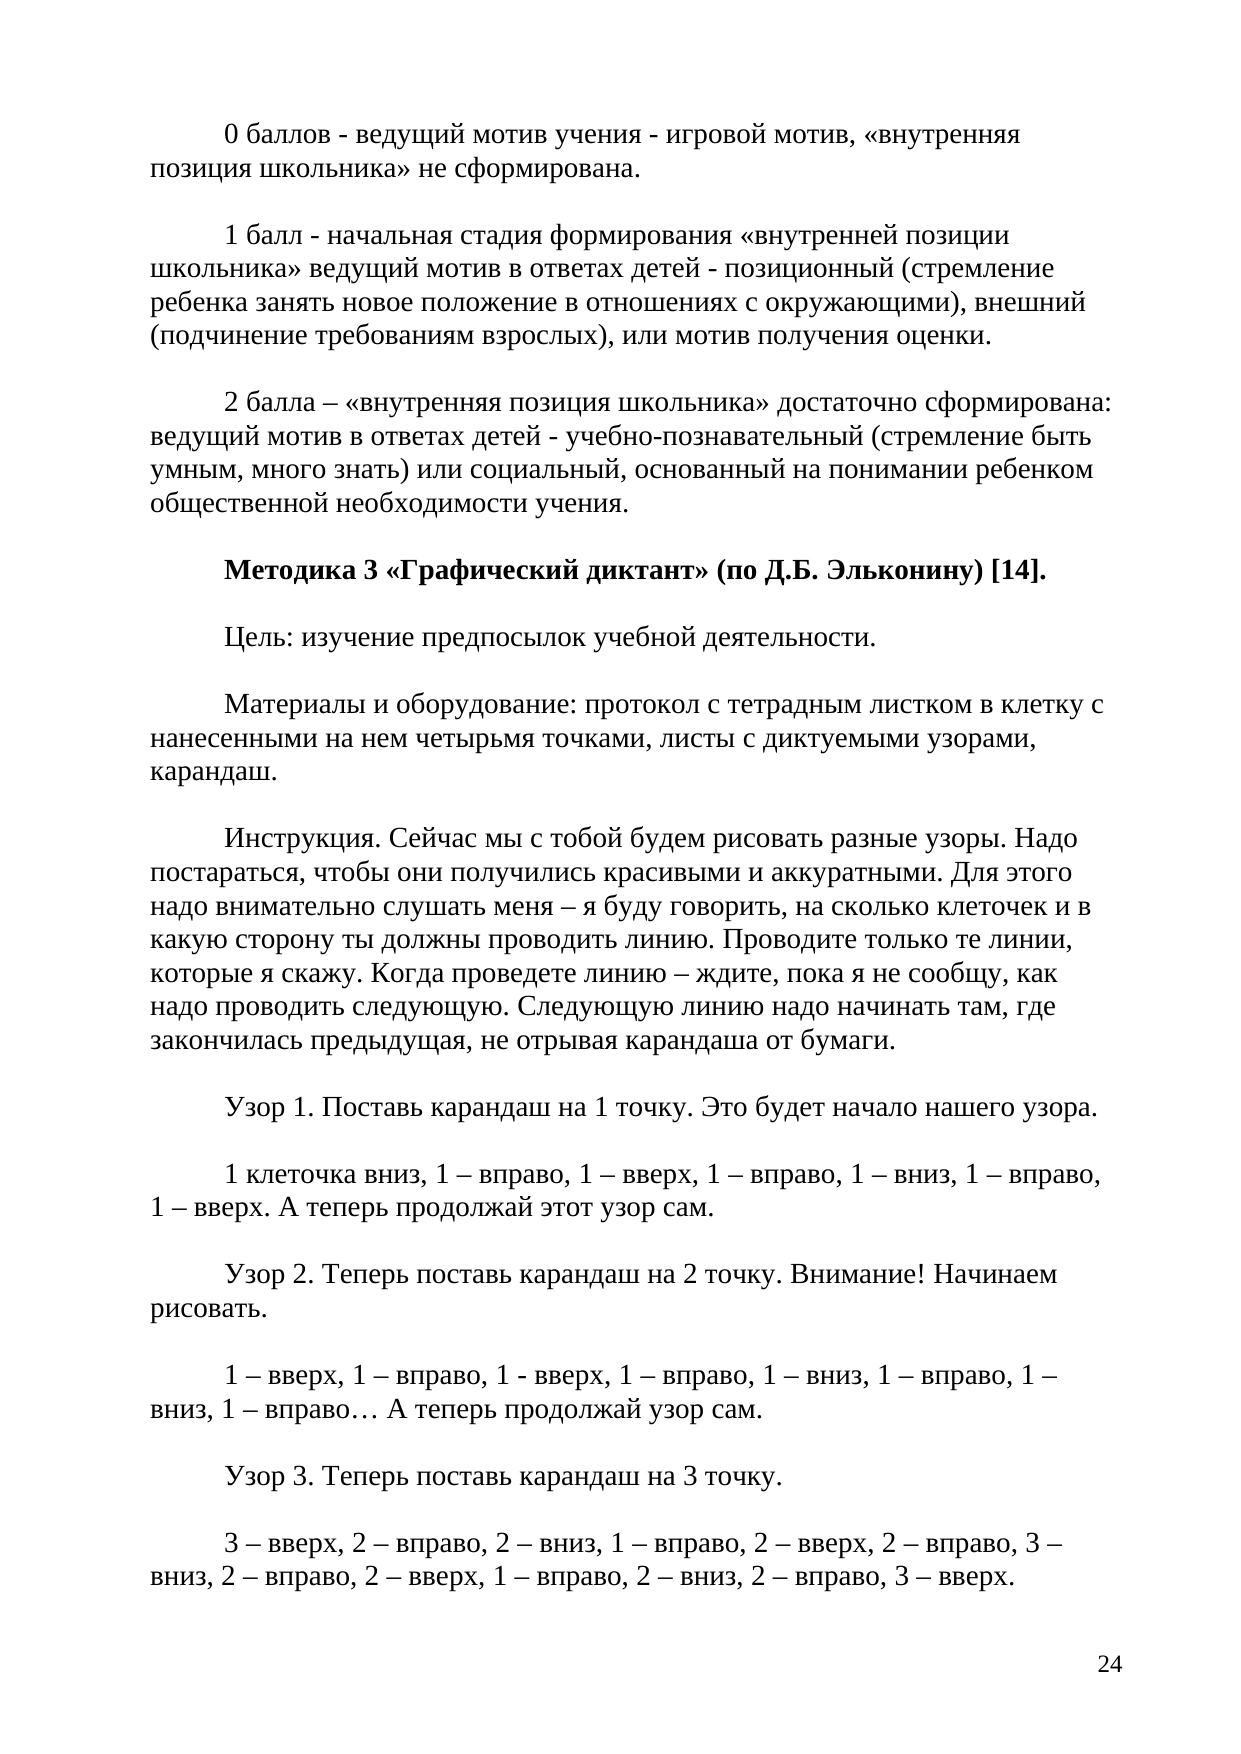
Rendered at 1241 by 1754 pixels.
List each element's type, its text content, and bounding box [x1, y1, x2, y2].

text Узор 1. Поставь карандаш на 1 точку. Это будет начало нашего узора. [150, 1089, 1122, 1122]
text Методика 3 «Графический диктант» (по Д.Б. Эльконину) [14]. [150, 552, 1122, 586]
text 2 балла – «внутренняя позиция школьника» достаточно сформирована: ведущий мотив в ответах детей - учебно-познавательный (стремление быть умным, много знать) или социальный, основанный на понимании ребенком общественной необходимости учения. [150, 384, 1122, 519]
text Материалы и оборудование: протокол с тетрадным листком в клетку с нанесенными на нем четырьмя точками, листы с диктуемыми узорами, карандаш. [150, 686, 1122, 787]
text Инструкция. Сейчас мы с тобой будем рисовать разные узоры. Надо постараться, чтобы они получились красивыми и аккуратными. Для этого надо внимательно слушать меня – я буду говорить, на сколько клеточек и в какую сторону ты должны проводить линию. Проводите только те линии, которые я скажу. Когда проведете линию – ждите, пока я не сообщу, как надо проводить следующую. Следующую линию надо начинать там, где закончилась предыдущая, не отрывая карандаша от бумаги. [150, 821, 1122, 1055]
text 1 балл - начальная стадия формирования «внутренней позиции школьника» ведущий мотив в ответах детей - позиционный (стремление ребенка занять новое положение в отношениях с окружающими), внешний (подчинение требованиям взрослых), или мотив получения оценки. [150, 217, 1122, 351]
text Узор 3. Теперь поставь карандаш на 3 точку. [150, 1458, 1122, 1491]
text Узор 2. Теперь поставь карандаш на 2 точку. Внимание! Начинаем рисовать. [150, 1257, 1122, 1324]
text 1 клеточка вниз, 1 – вправо, 1 – вверх, 1 – вправо, 1 – вниз, 1 – вправо, 1 – вверх. А теперь продолжай этот узор сам. [150, 1156, 1122, 1223]
text Цель: изучение предпосылок учебной деятельности. [150, 619, 1122, 653]
text 0 баллов - ведущий мотив учения - игровой мотив, «внутренняя позиция школьника» не сформирована. [150, 116, 1122, 183]
text 1 – вверх, 1 – вправо, 1 - вверх, 1 – вправо, 1 – вниз, 1 – вправо, 1 – вниз, 1 – вправо… А теперь продолжай узор сам. [150, 1357, 1122, 1424]
text 3 – вверх, 2 – вправо, 2 – вниз, 1 – вправо, 2 – вверх, 2 – вправо, 3 – вниз, 2 – вправо, 2 – вверх, 1 – вправо, 2 – вниз, 2 – вправо, 3 – вверх. [150, 1525, 1122, 1592]
